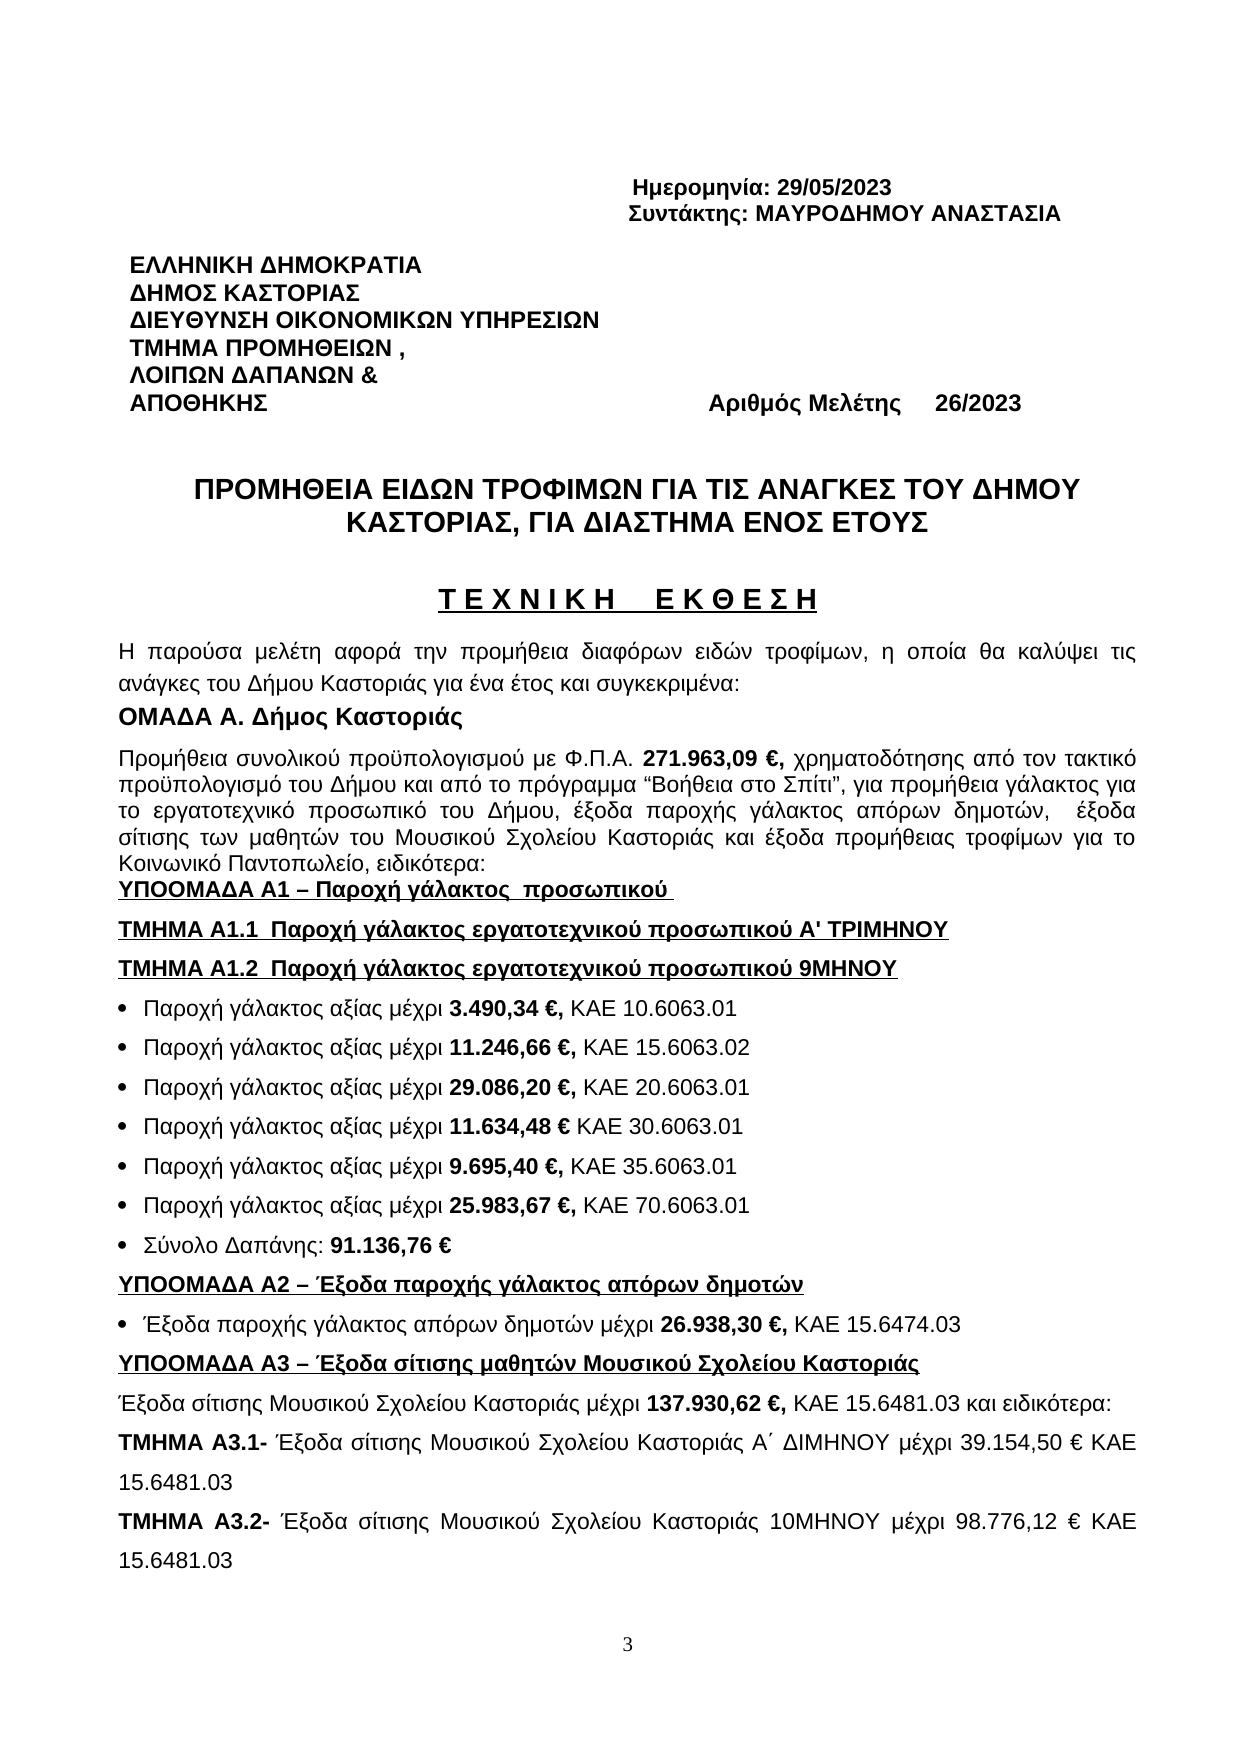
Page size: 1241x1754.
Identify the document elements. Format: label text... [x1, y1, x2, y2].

table_header ΕΛΛΗΝΙΚΗ ΔΗΜΟΚΡΑΤΙΑ ΔΗΜΟΣ ΚΑΣΤΟΡΙΑΣ ΔΙΕΥΘΥΝΣΗ ΟΙΚΟΝΟΜΙΚΩΝ ΥΠΗΡΕΣΙΩΝ ΤΜΗΜΑ ΠΡΟΜΗΘΕΙΩΝ , ΛΟΙΠΩΝ ΔΑΠΑΝΩΝ & ΑΠΟΘΗΚΗΣ [118, 251, 637, 472]
list Παροχή γάλακτος αξίας μέχρι 3.490,34 €, ΚΑΕ 10.6063.01 [118, 995, 1137, 1021]
text ΤΜΗΜΑ Α3.1- Έξοδα σίτισης Μουσικού Σχολείου Καστοριάς Α΄ ΔΙΜΗΝΟΥ μέχρι 39.154,50 € ΚΑΕ 15.6481.03 [118, 1429, 1137, 1495]
text ΥΠΟΟΜΑΔΑ Α2 – Έξοδα παροχής γάλακτος απόρων δημοτών [118, 1271, 1137, 1297]
text Ημερομηνία: 29/05/2023 [118, 174, 1137, 200]
text ΥΠΟΟΜΑΔΑ Α3 – Έξοδα σίτισης μαθητών Μουσικού Σχολείου Καστοριάς [118, 1350, 1137, 1376]
text ΟΜΑΔΑ Α. Δήμος Καστοριάς [118, 701, 1137, 730]
text Η παρούσα μελέτη αφορά την προμήθεια διαφόρων ειδών τροφίμων, η οποία θα καλύψει τις ανάγκες του Δήμου Καστοριάς για ένα έτος και συγκεκριμένα: [118, 638, 1137, 696]
list Σύνολο Δαπάνης: 91.136,76 € [118, 1232, 1137, 1258]
text Έξοδα σίτισης Μουσικού Σχολείου Καστοριάς μέχρι 137.930,62 €, ΚΑΕ 15.6481.03 και ειδικότερα: [118, 1389, 1137, 1416]
list Παροχή γάλακτος αξίας μέχρι 11.634,48 € ΚΑΕ 30.6063.01 [118, 1113, 1137, 1139]
table_cell ΠΡΟΜΗΘΕΙΑ ΕΙΔΩΝ ΤΡΟΦΙΜΩΝ ΓΙΑ ΤΙΣ ΑΝΑΓΚΕΣ ΤΟΥ ΔΗΜΟΥ ΚΑΣΤΟΡΙΑΣ, ΓΙΑ ΔΙΑΣΤΗΜΑ ΕΝΟΣ ΕΤΟΥΣ [118, 472, 1156, 539]
text Τ Ε Χ Ν Ι Κ Η Ε Κ Θ Ε Σ Η [118, 582, 1137, 616]
text Προμήθεια συνολικού προϋπολογισμού με Φ.Π.Α. 271.963,09 €, χρηματοδότησης από τον τακτικό προϋπολογισμό του Δήμου και από το πρόγραμμα “Βοήθεια στο Σπίτι”, για προμήθεια γάλακτος για το εργατοτεχνικό προσωπικό του Δήμου, έξοδα παροχής γάλακτος απόρων δημοτών, έξοδα σίτισης των μαθητών του Μουσικού Σχολείου Καστοριάς και έξοδα προμήθειας τροφίμων για το Κοινωνικό Παντοπωλείο, ειδικότερα: [118, 744, 1137, 876]
list Έξοδα παροχής γάλακτος απόρων δημοτών μέχρι 26.938,30 €, ΚΑΕ 15.6474.03 [118, 1311, 1137, 1337]
list Παροχή γάλακτος αξίας μέχρι 11.246,66 €, ΚΑΕ 15.6063.02 [118, 1034, 1137, 1061]
text Συντάκτης: ΜΑΥΡΟΔΗΜΟΥ ΑΝΑΣΤΑΣΙΑ [118, 200, 1137, 227]
text ΤΜΗΜΑ Α1.1 Παροχή γάλακτος εργατοτεχνικού προσωπικού Α' ΤΡΙΜΗΝΟΥ [118, 916, 1137, 942]
text ΥΠΟΟΜΑΔΑ Α1 – Παροχή γάλακτος προσωπικού [118, 876, 1137, 903]
table_header Αριθμός Μελέτης 26/2023 [637, 251, 1156, 472]
list Παροχή γάλακτος αξίας μέχρι 25.983,67 €, ΚΑΕ 70.6063.01 [118, 1192, 1137, 1218]
text ΤΜΗΜΑ Α3.2- Έξοδα σίτισης Μουσικού Σχολείου Καστοριάς 10ΜΗΝΟΥ μέχρι 98.776,12 € ΚΑΕ 15.6481.03 [118, 1508, 1137, 1574]
list Παροχή γάλακτος αξίας μέχρι 29.086,20 €, ΚΑΕ 20.6063.01 [118, 1074, 1137, 1100]
text ΤΜΗΜΑ Α1.2 Παροχή γάλακτος εργατοτεχνικού προσωπικού 9ΜΗΝΟΥ [118, 955, 1137, 982]
list Παροχή γάλακτος αξίας μέχρι 9.695,40 €, ΚΑΕ 35.6063.01 [118, 1153, 1137, 1179]
